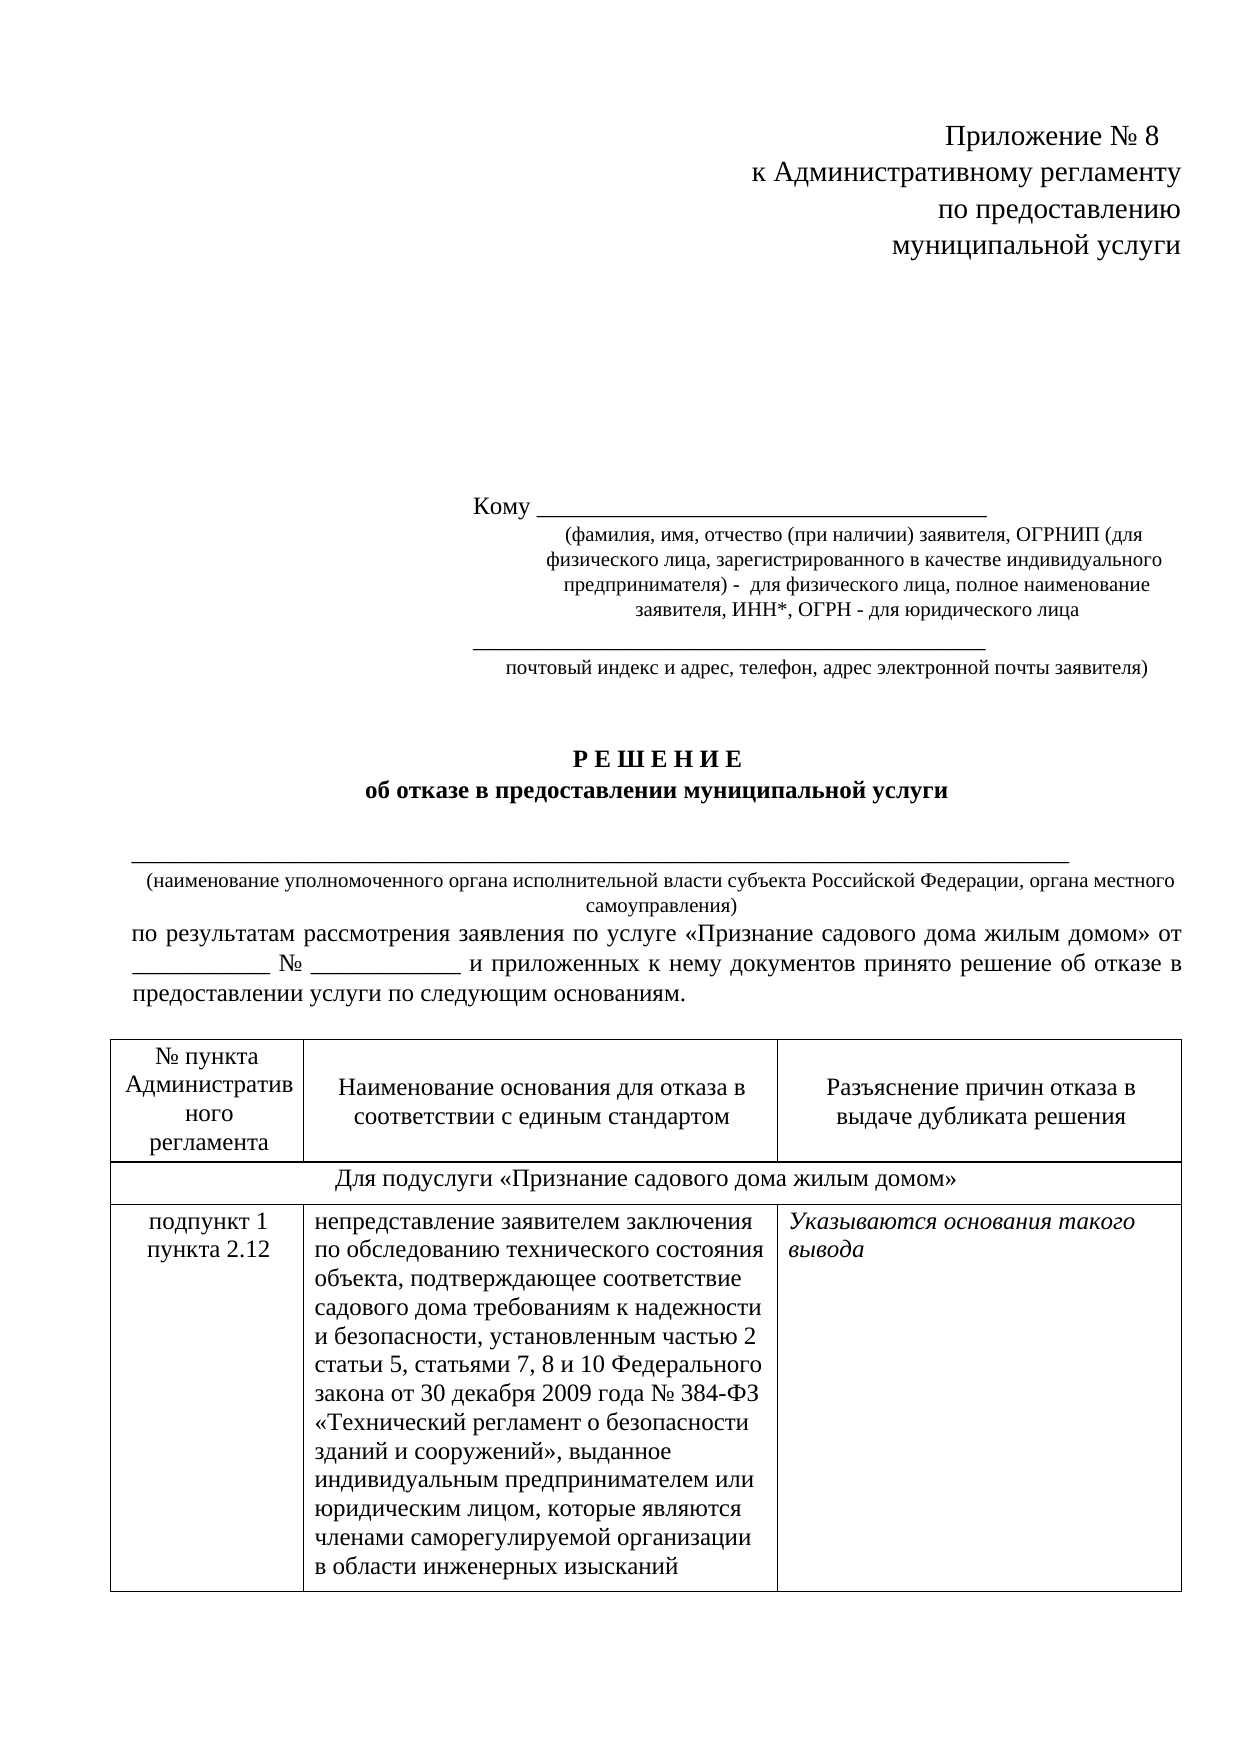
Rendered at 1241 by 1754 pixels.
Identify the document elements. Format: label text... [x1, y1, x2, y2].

text к Административному регламенту [133, 154, 1181, 188]
text по предоставлению [133, 191, 1181, 224]
table_cell подпункт 1 пункта 2.12 [111, 1205, 303, 1591]
text предпринимателя) - для физического лица, полное наименование заявителя, ИНН*, ОГРН - для юридического лица [525, 572, 1189, 621]
table_cell Для подуслуги «Признание садового дома жилым домом» [111, 1163, 1181, 1204]
text Приложение № 8 [133, 118, 1159, 152]
text (наименование уполномоченного органа исполнительной власти субъекта Российской Федерации, органа местного самоуправления) [133, 868, 1189, 917]
text Кому ____________________________________ [473, 491, 1183, 520]
text Р Е Ш Е Н И Е [133, 744, 1181, 773]
text ___________________________________________________________________________ [131, 837, 1189, 866]
text по результатам рассмотрения заявления по услуге «Признание садового дома жилым домом» от ___________ № ____________ и приложенных к нему документов принято решение об отказе в предоставлении услуги по следующим основаниям. [131, 918, 1183, 1007]
table_header Наименование основания для отказа в соответствии с единым стандартом [304, 1040, 777, 1161]
table_header № пункта Административ ного регламента [111, 1040, 303, 1161]
text об отказе в предоставлении муниципальной услуги [133, 775, 1180, 804]
text муниципальной услуги [133, 227, 1181, 260]
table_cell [778, 1205, 1181, 1591]
text (фамилия, имя, отчество (при наличии) заявителя, ОГРНИП (для физического лица, зарегистрированного в качестве индивидуального [525, 522, 1183, 571]
text почтовый индекс и адрес, телефон, адрес электронной почты заявителя) [133, 655, 1148, 679]
table_cell непредставление заявителем заключения по обследованию технического состояния объекта, подтверждающее соответствие садового дома требованиям к надежности и безопасности, установленным частью 2 статьи 5, статьями 7, 8 и 10 Федерального закона от 30 декабря 2009 года № 384-ФЗ «Технический регламент о безопасности зданий и сооружений», выданное индивидуальным предпринимателем или юридическим лицом, которые являются членами саморегулируемой организации в области инженерных изысканий [304, 1205, 777, 1591]
text _________________________________________ [473, 624, 1189, 653]
table_header Разъяснение причин отказа в выдаче дубликата решения [778, 1040, 1181, 1161]
